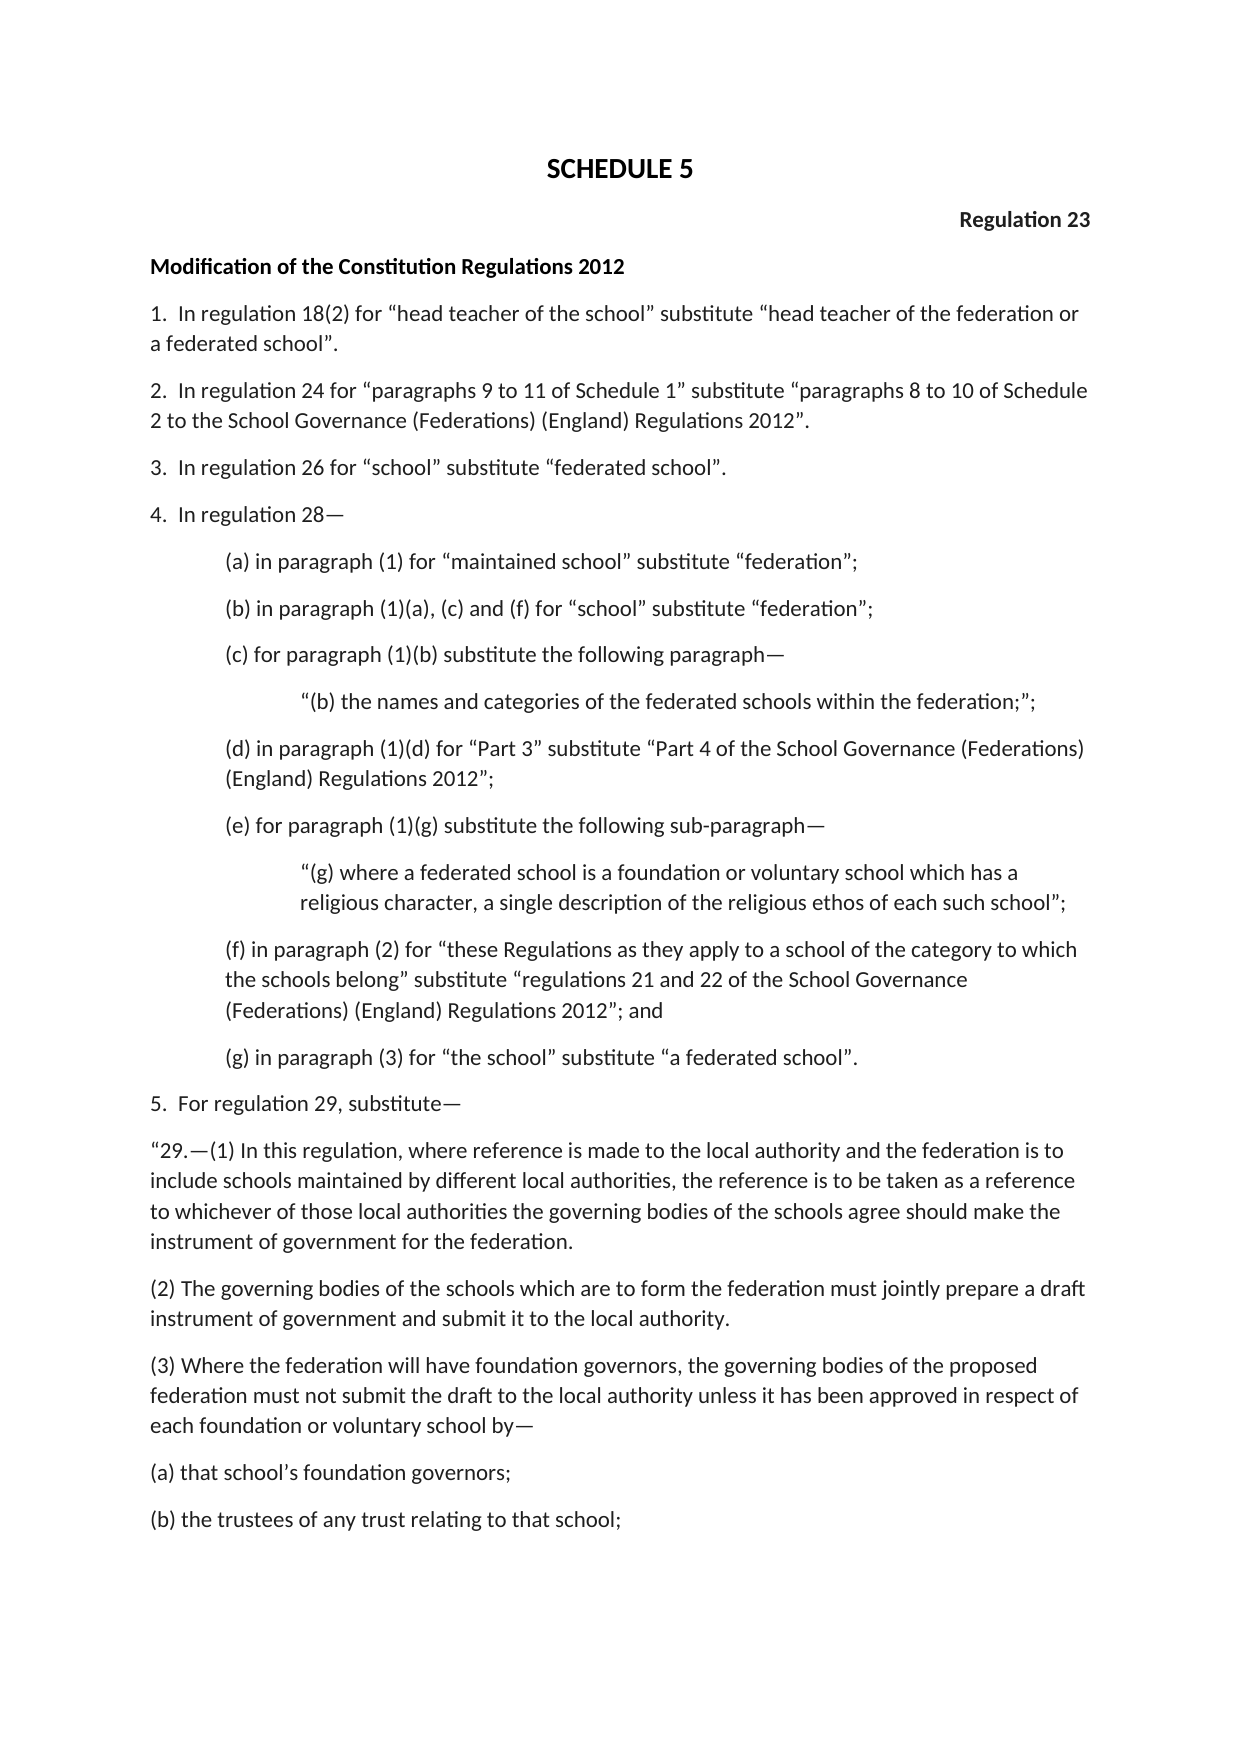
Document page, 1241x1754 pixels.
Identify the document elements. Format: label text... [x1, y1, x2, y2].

text 3. In regulation 26 for “school” substitute “federated school”. [150, 453, 1090, 481]
text (d) in paragraph (1)(d) for “Part 3” substitute “Part 4 of the School Governance (Federations) (England) Regulations 2012”; [150, 734, 1090, 792]
text (e) for paragraph (1)(g) substitute the following sub-paragraph— [150, 811, 1090, 839]
text 5. For regulation 29, substitute— [150, 1089, 1090, 1117]
text (b) in paragraph (1)(a), (c) and (f) for “school” substitute “federation”; [150, 594, 1090, 622]
text “(g) where a federated school is a foundation or voluntary school which has a religious character, a single description of the religious ethos of each such school”; [150, 858, 1090, 916]
text (a) in paragraph (1) for “maintained school” substitute “federation”; [150, 547, 1090, 575]
text (a) that school’s foundation governors; [150, 1458, 1090, 1486]
text 2. In regulation 24 for “paragraphs 9 to 11 of Schedule 1” substitute “paragraphs 8 to 10 of Schedule 2 to the School Governance (Federations) (England) Regulations 2012”. [150, 376, 1090, 434]
text (3) Where the federation will have foundation governors, the governing bodies of the proposed federation must not submit the draft to the local authority unless it has been approved in respect of each foundation or voluntary school by— [150, 1351, 1090, 1439]
text (b) the trustees of any trust relating to that school; [150, 1505, 1090, 1533]
text SCHEDULE 5 [150, 150, 1090, 186]
text 4. In regulation 28— [150, 500, 1090, 528]
text Regulation 23 [150, 205, 1090, 233]
text 1. In regulation 18(2) for “head teacher of the school” substitute “head teacher of the federation or a federated school”. [150, 299, 1090, 357]
text (g) in paragraph (3) for “the school” substitute “a federated school”. [150, 1043, 1090, 1071]
text “29.—(1) In this regulation, where reference is made to the local authority and the federation is to include schools maintained by different local authorities, the reference is to be taken as a reference to whichever of those local authorities the governing bodies of the schools agree should make the instrument of government for the federation. [150, 1136, 1090, 1255]
text Modification of the Constitution Regulations 2012 [150, 252, 1090, 280]
text (2) The governing bodies of the schools which are to form the federation must jointly prepare a draft instrument of government and submit it to the local authority. [150, 1274, 1090, 1332]
text “(b) the names and categories of the federated schools within the federation;”; [150, 687, 1090, 715]
text (c) for paragraph (1)(b) substitute the following paragraph— [150, 641, 1090, 668]
text (f) in paragraph (2) for “these Regulations as they apply to a school of the category to which the schools belong” substitute “regulations 21 and 22 of the School Governance (Federations) (England) Regulations 2012”; and [150, 935, 1090, 1024]
